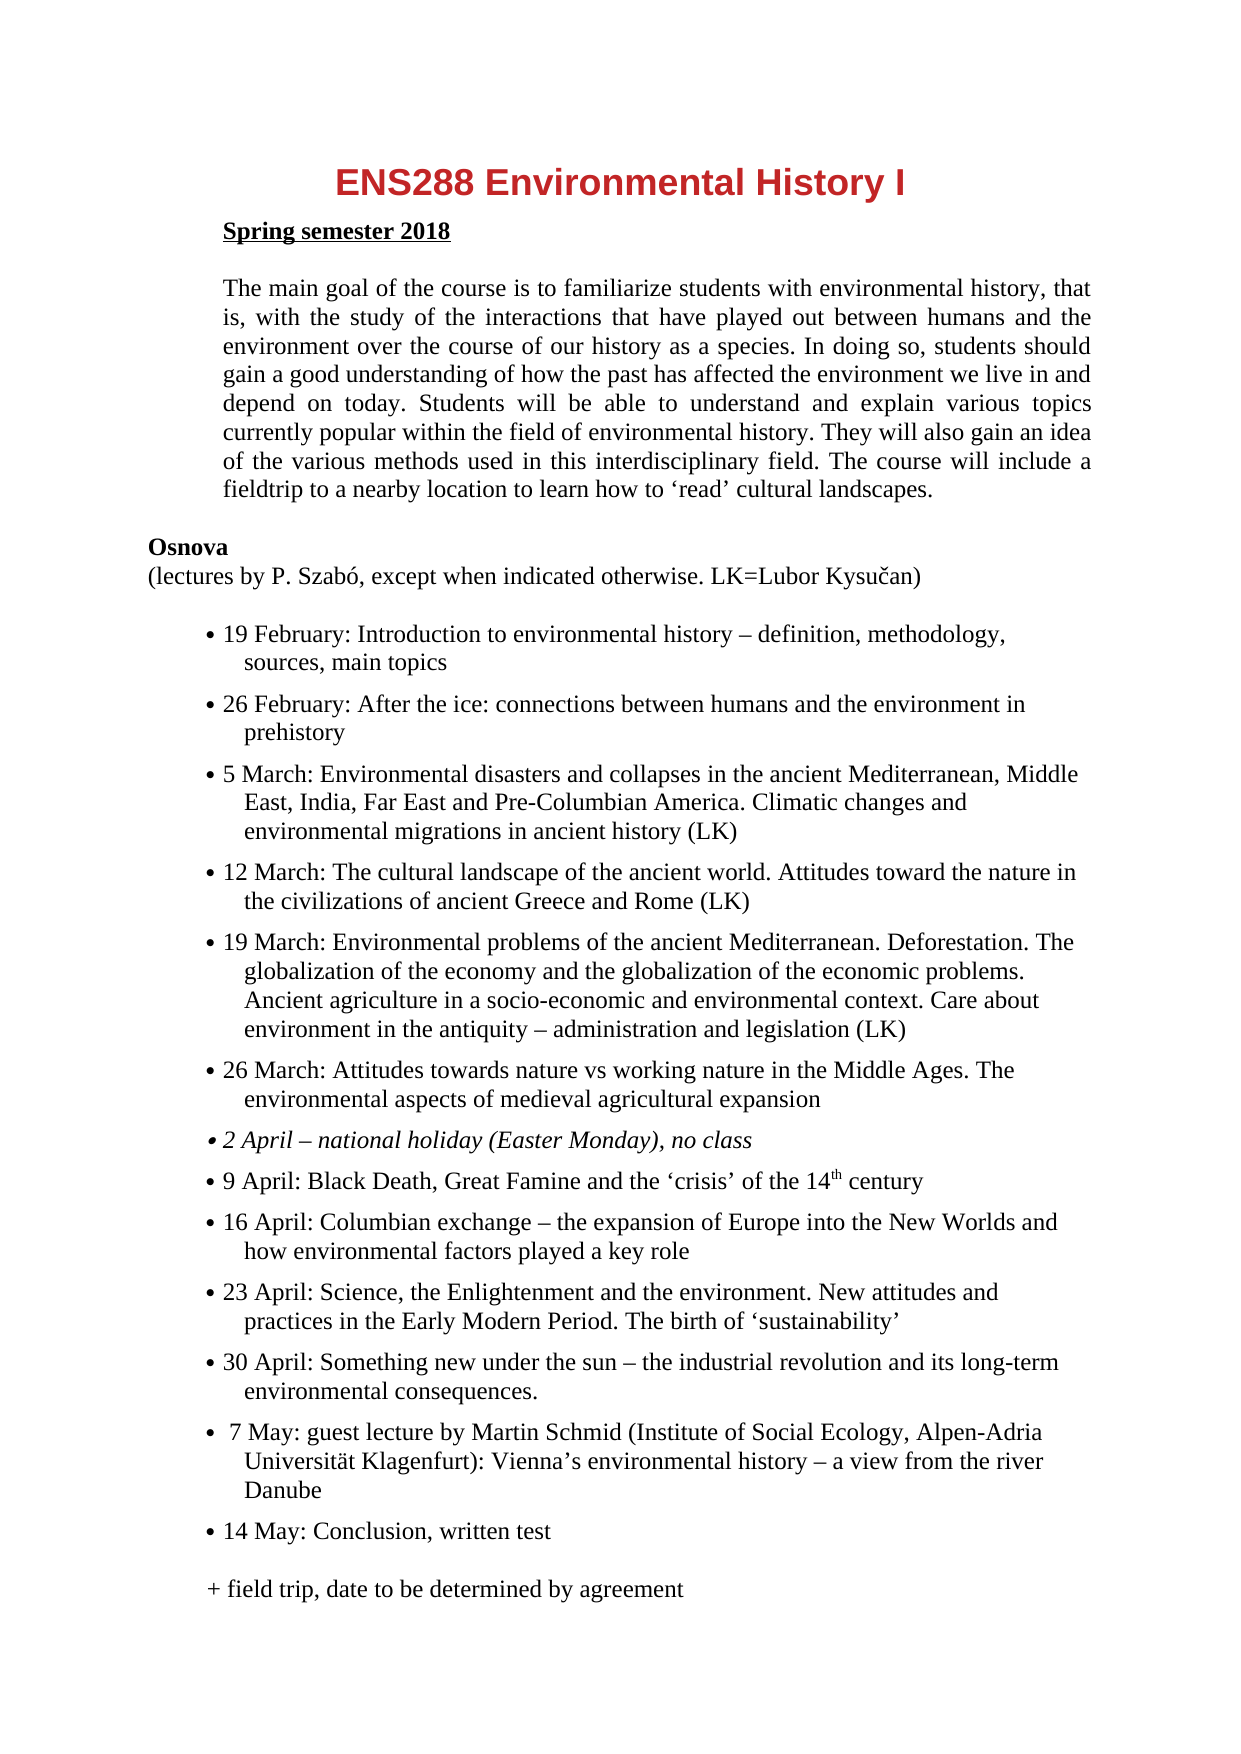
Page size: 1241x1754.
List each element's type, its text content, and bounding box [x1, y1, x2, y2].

list 5 March: Environmental disasters and collapses in the ancient Mediterranean, Middle East, India, Far East and Pre-Columbian America. Climatic changes and environmental migrations in ancient history (LK) [207, 759, 1093, 845]
text + field trip, date to be determined by agreement [207, 1574, 1093, 1603]
list 9 April: Black Death, Great Famine and the ‘crisis’ of the 14th century [207, 1166, 1093, 1195]
list 2 April – national holiday (Easter Monday), no class [207, 1125, 1093, 1154]
list 12 March: The cultural landscape of the ancient world. Attitudes toward the nature in the civilizations of ancient Greece and Rome (LK) [207, 857, 1093, 915]
list 26 March: Attitudes towards nature vs working nature in the Middle Ages. The environmental aspects of medieval agricultural expansion [207, 1055, 1093, 1112]
list 30 April: Something new under the sun – the industrial revolution and its long-term environmental consequences. [207, 1347, 1093, 1405]
list 23 April: Science, the Enlightenment and the environment. New attitudes and practices in the Early Modern Period. The birth of ‘sustainability’ [207, 1277, 1093, 1335]
list 26 February: After the ice: connections between humans and the environment in prehistory [207, 689, 1093, 746]
list 19 March: Environmental problems of the ancient Mediterranean. Deforestation. The globalization of the economy and the globalization of the economic problems. Ancient agriculture in a socio-economic and environmental context. Care about environment in the antiquity – administration and legislation (LK) [207, 927, 1093, 1042]
text Osnova [148, 532, 1093, 561]
text Spring semester 2018 [223, 216, 1093, 244]
list 7 May: guest lecture by Martin Schmid (Institute of Social Ecology, Alpen-Adria Universität Klagenfurt): Vienna’s environmental history – a view from the river Danube [207, 1417, 1093, 1504]
text (lectures by P. Szabó, except when indicated otherwise. LK=Lubor Kysučan) [148, 561, 1093, 589]
text The main goal of the course is to familiarize students with environmental history, that is, with the study of the interactions that have played out between humans and the environment over the course of our history as a species. In doing so, students should gain a good understanding of how the past has affected the environment we live in and depend on today. Students will be able to understand and explain various topics currently popular within the field of environmental history. They will also gain an idea of the various methods used in this interdisciplinary field. The course will include a fieldtrip to a nearby location to learn how to ‘read’ cultural landscapes. [223, 273, 1093, 503]
list 19 February: Introduction to environmental history – definition, methodology, sources, main topics [207, 619, 1093, 676]
text ENS288 Environmental History I [148, 160, 1093, 203]
list 14 May: Conclusion, written test [207, 1516, 1093, 1545]
list 16 April: Columbian exchange – the expansion of Europe into the New Worlds and how environmental factors played a key role [207, 1207, 1093, 1265]
